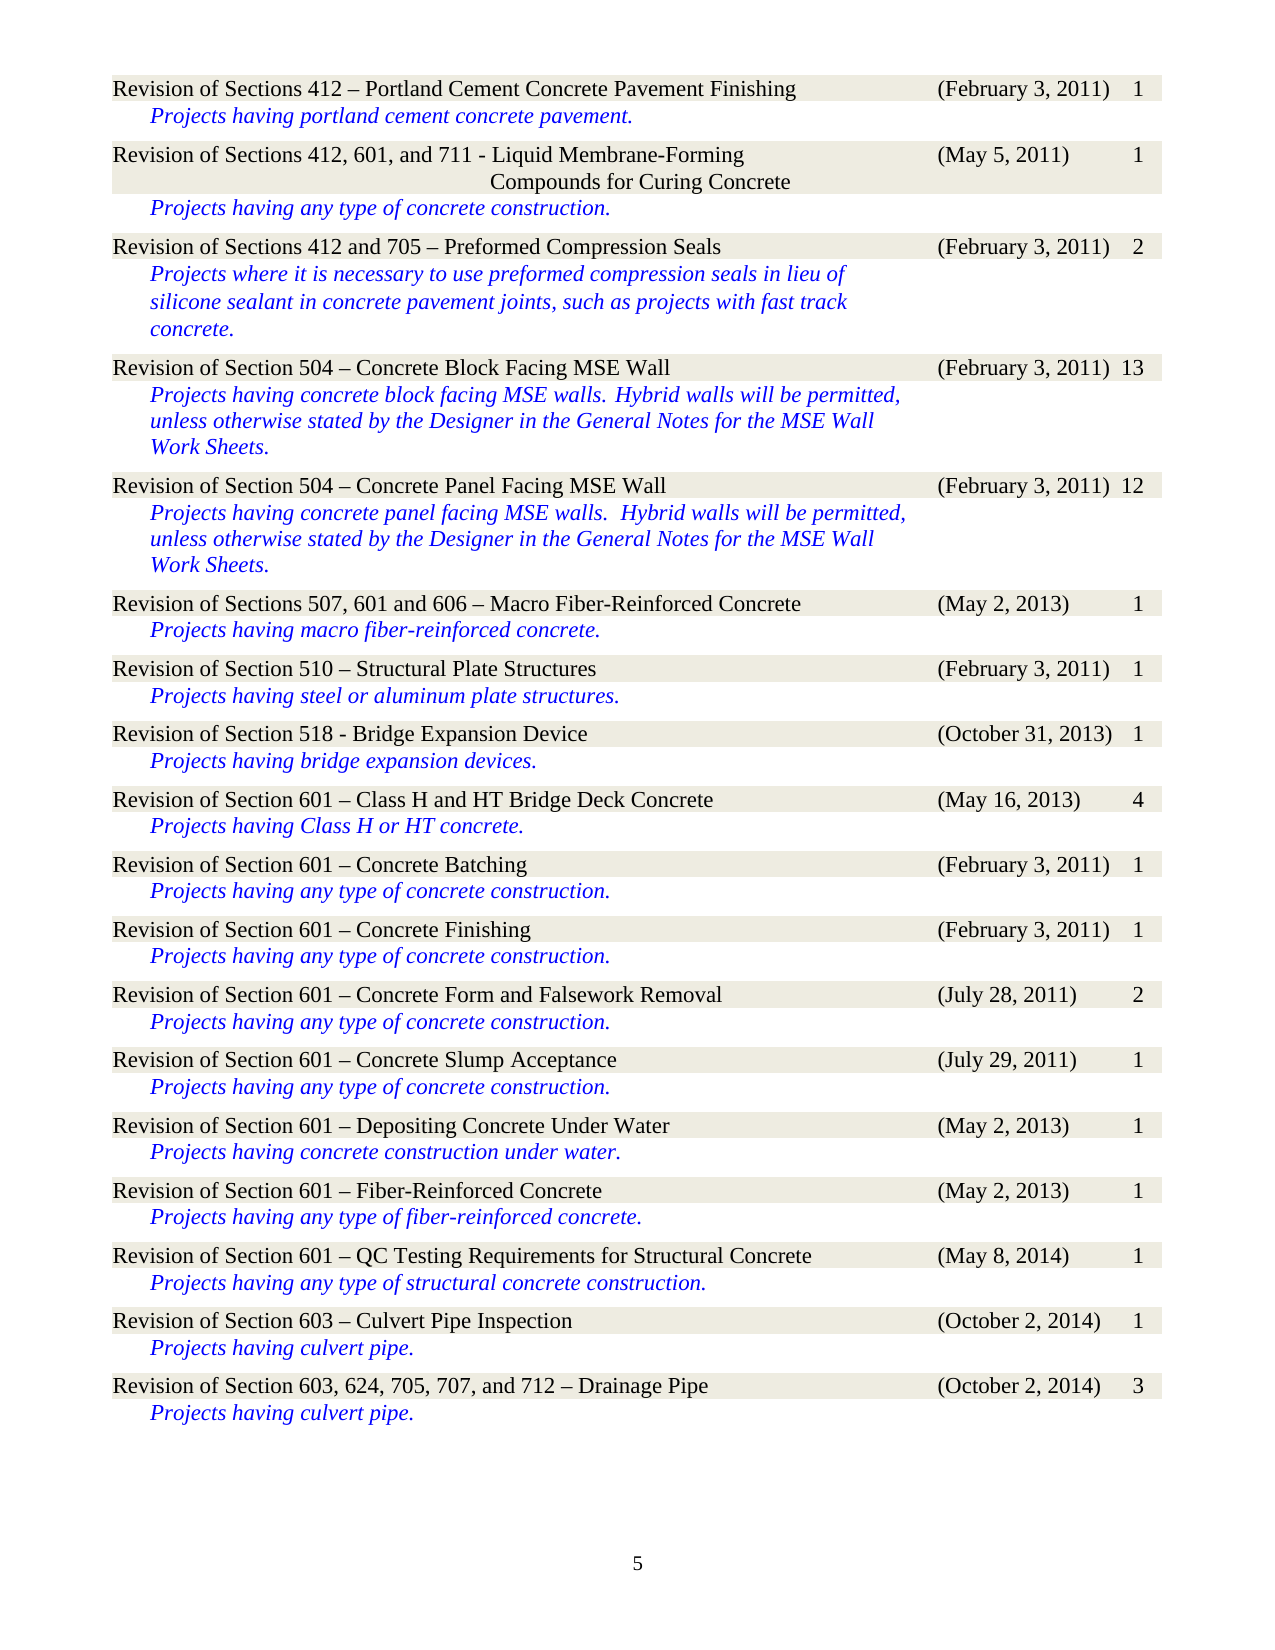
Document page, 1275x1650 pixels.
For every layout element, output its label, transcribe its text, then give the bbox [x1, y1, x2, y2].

text Revision of Section 601 – Concrete Slump Acceptance (July 29, 2011) 1 [112, 1047, 1162, 1073]
text Projects having any type of concrete construction. [150, 1073, 1162, 1099]
text Projects having concrete construction under water. [150, 1138, 1162, 1164]
text Revision of Section 510 – Structural Plate Structures (February 3, 2011) 1 [112, 655, 1162, 682]
text Revision of Section 601 – Class H and HT Bridge Deck Concrete (May 16, 2013) 4 [112, 786, 1162, 812]
text Projects having portland cement concrete pavement. [150, 101, 918, 129]
text Projects having concrete panel facing MSE walls. Hybrid walls will be permitted, [150, 498, 1162, 525]
text Revision of Section 601 – QC Testing Requirements for Structural Concrete (May 8, 2014) 1 [112, 1242, 1162, 1268]
text Projects having concrete block facing MSE walls. Hybrid walls will be permitted, [150, 381, 1162, 407]
text Work Sheets. [150, 433, 1162, 460]
text Revision of Section 601 – Depositing Concrete Under Water (May 2, 2013) 1 [112, 1112, 1162, 1138]
text Revision of Sections 412 and 705 – Preformed Compression Seals (February 3, 2011) 2 [112, 233, 1162, 259]
text Revision of Section 504 – Concrete Block Facing MSE Wall (February 3, 2011) 13 [112, 354, 1162, 381]
text Revision of Section 601 – Concrete Finishing (February 3, 2011) 1 [112, 916, 1162, 942]
text Revision of Section 603, 624, 705, 707, and 712 – Drainage Pipe (October 2, 2014) 3 [112, 1373, 1162, 1399]
text Projects having any type of concrete construction. [112, 194, 1162, 220]
text Projects having any type of concrete construction. [150, 877, 1162, 904]
text Projects where it is necessary to use preformed compression seals in lieu of silicone sealant in concrete pavement joints, such as projects with fast track concrete. [150, 259, 918, 342]
text Projects having steel or aluminum plate structures. [150, 682, 1162, 708]
text Revision of Sections 412 – Portland Cement Concrete Pavement Finishing (February 3, 2011) 1 [112, 75, 1162, 101]
text Projects having any type of fiber-reinforced concrete. [150, 1203, 1162, 1230]
text Revision of Section 603 – Culvert Pipe Inspection (October 2, 2014) 1 [112, 1307, 1162, 1334]
text Projects having culvert pipe. [150, 1334, 1162, 1360]
text Revision of Section 504 – Concrete Panel Facing MSE Wall (February 3, 2011) 12 [112, 472, 1162, 498]
text Projects having any type of concrete construction. [150, 1008, 1162, 1034]
text Revision of Section 601 – Concrete Batching (February 3, 2011) 1 [112, 851, 1162, 877]
text Projects having any type of structural concrete construction. [150, 1268, 1162, 1295]
text Revision of Section 601 – Fiber-Reinforced Concrete (May 2, 2013) 1 [112, 1177, 1162, 1203]
text Projects having any type of concrete construction. [150, 942, 1162, 969]
text Revision of Sections 412, 601, and 711 - Liquid Membrane-Forming (May 5, 2011) 1 Compounds for Curing Concrete [112, 141, 1162, 194]
text Revision of Section 518 - Bridge Expansion Device (October 31, 2013) 1 [112, 721, 1162, 747]
text Work Sheets. [150, 551, 1162, 578]
text Projects having culvert pipe. [150, 1399, 1162, 1425]
text unless otherwise stated by the Designer in the General Notes for the MSE Wall [150, 525, 1162, 551]
text unless otherwise stated by the Designer in the General Notes for the MSE Wall [150, 407, 1162, 433]
text Projects having macro fiber-reinforced concrete. [150, 616, 1162, 643]
text Projects having Class H or HT concrete. [150, 812, 1162, 838]
text Projects having bridge expansion devices. [112, 747, 1162, 773]
text Revision of Section 601 – Concrete Form and Falsework Removal (July 28, 2011) 2 [112, 981, 1162, 1008]
text Revision of Sections 507, 601 and 606 – Macro Fiber-Reinforced Concrete (May 2, 2013) 1 [112, 590, 1162, 616]
